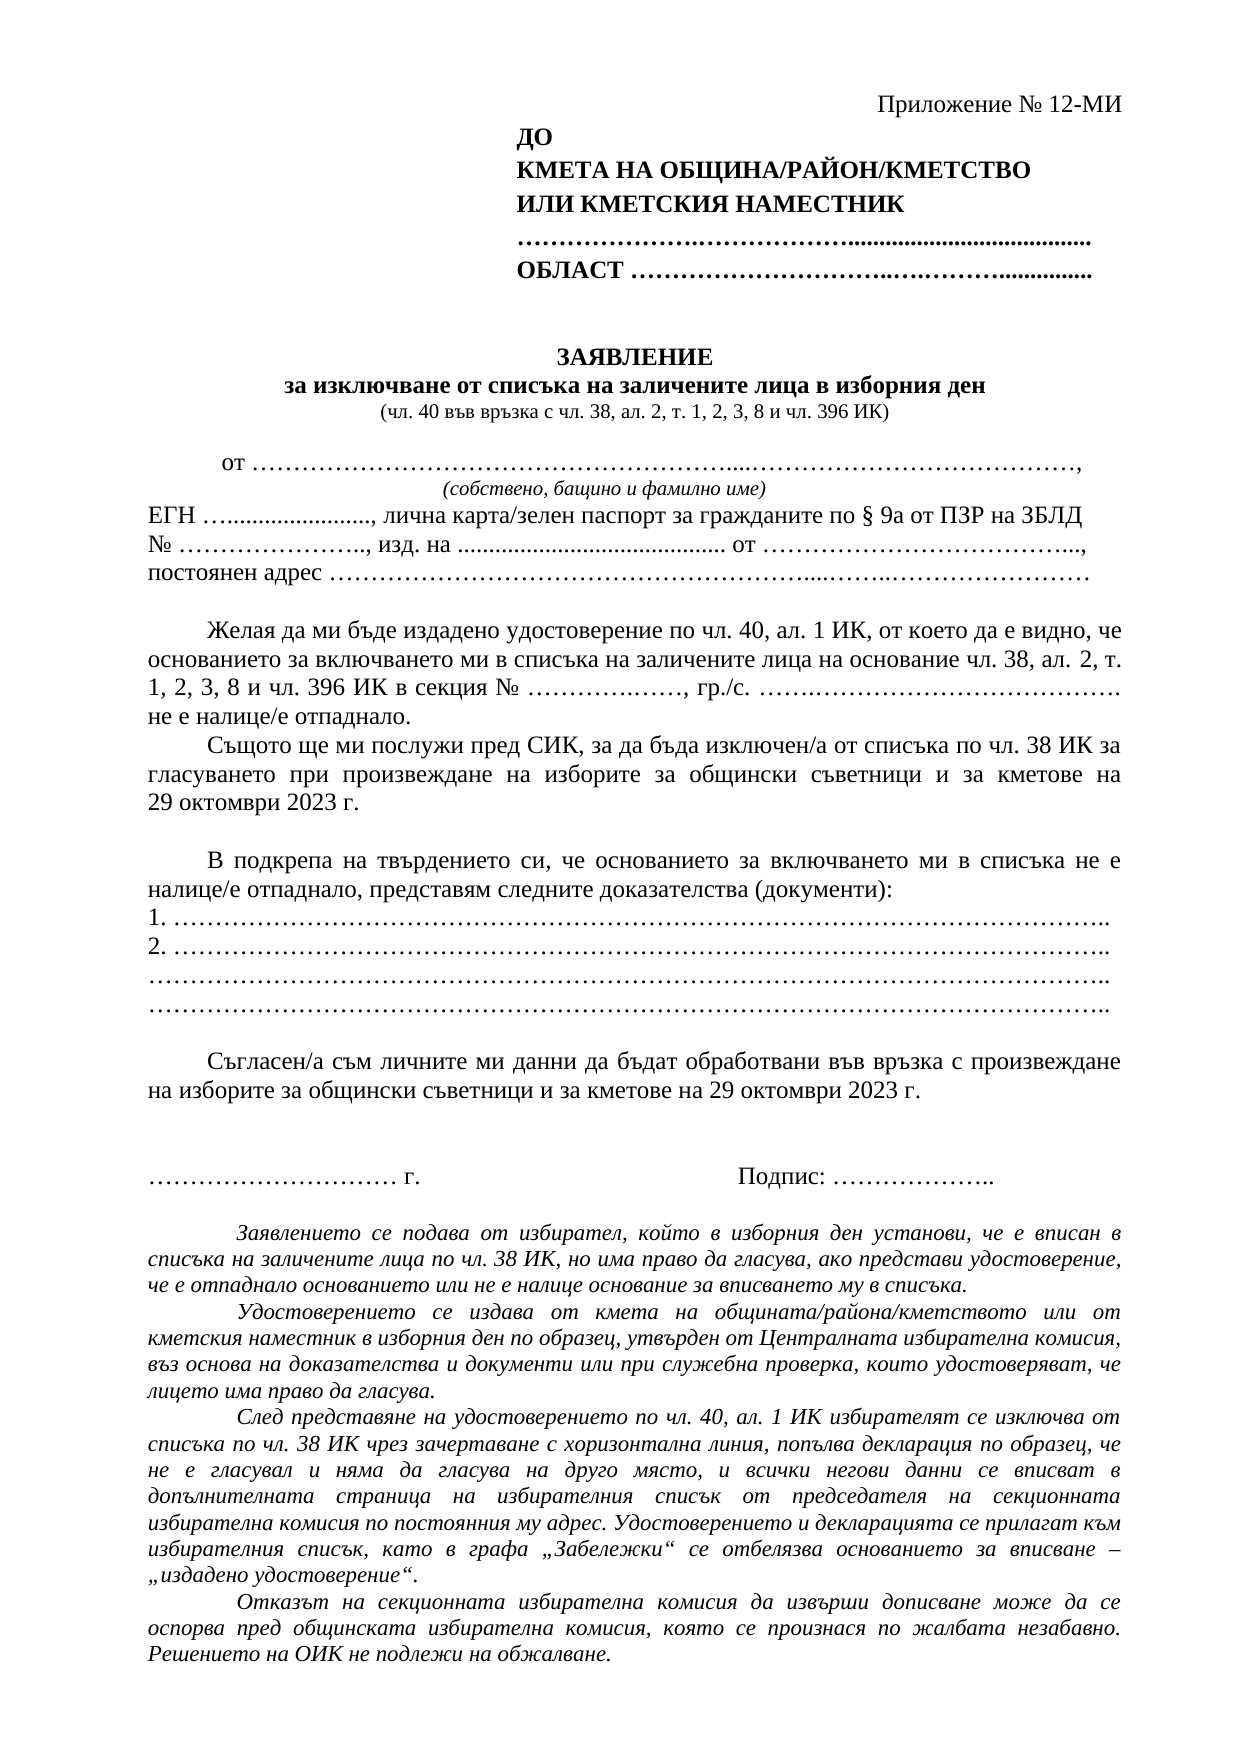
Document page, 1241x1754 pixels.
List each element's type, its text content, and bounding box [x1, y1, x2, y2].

text КМЕТА НА ОБЩИНА/РАЙОН/КМЕТСТВО [443, 151, 1122, 184]
subtitle (чл. 40 във връзка с чл. 38, ал. 2, т. 1, 2, 3, 8 и чл. 396 ИК) [148, 399, 1122, 423]
text Съгласен/а съм личните ми данни да бъдат обработвани във връзка с произвеждане на изборите за общински съветници и за кметове на 29 октомври 2023 г. [148, 1046, 1122, 1104]
text от …………………………………………………....…………………………………, [148, 447, 1122, 476]
text В подкрепа на твърдението си, че основанието за включването ми в списъка не е налице/е отпаднало, представям следните доказателства (документи): [148, 845, 1122, 902]
text Желая да ми бъде издадено удостоверение по чл. 40, ал. 1 ИК, от което да е видно, че основанието за включването ми в списъка на заличените лица на основание чл. 38, ал. 2, т. 1, 2, 3, 8 и чл. 396 ИК в секция № ………….……, гр./с. …….………………………………. не е налице/е отпаднало. [148, 615, 1122, 730]
text за изключване от списъка на заличените лица в изборния ден [148, 370, 1122, 399]
text 1. ………………………………………………………………………………………………….. [148, 902, 1122, 931]
text Удостоверението се издава от кмета на общината/района/кметството или от кметския наместник в изборния ден по образец, утвърден от Централната избирателна комисия, въз основа на доказателства и документи или при служебна проверка, които удостоверяват, че лицето има право да гласува. [148, 1298, 1122, 1403]
subtitle Приложение № 12-МИ [148, 89, 1122, 117]
subtitle ЗАЯВЛЕНИЕ [148, 342, 1122, 370]
text …………………………………………………………………………………………………….. [148, 989, 1122, 1017]
text …………………………………………………………………………………………………….. [148, 960, 1122, 989]
text ………………….………………....................................... [516, 217, 1122, 251]
text ………………………… г. Подпис: ……………….. [148, 1161, 1122, 1190]
text ЕГН …......................., лична карта/зелен паспорт за гражданите по § 9а от ПЗР на ЗБЛД № ………………….., изд. на ........................................... от ………………………………..., [148, 500, 1122, 557]
text постоянен адрес …………………………………………………....……..…………………… [148, 557, 1122, 586]
text След представяне на удостоверението по чл. 40, ал. 1 ИК избирателят се изключва от списъка по чл. 38 ИК чрез зачертаване с хоризонтална линия, попълва декларация по образец, че не е гласувал и няма да гласува на друго място, и всички негови данни се вписват в допълнителната страница на избирателния списък от председателя на секционната избирателна комисия по постоянния му адрес. Удостоверението и декларацията се прилагат към избирателния списък, като в графа „Забележки“ се отбелязва основанието за вписване – „издадено удостоверение“. [148, 1403, 1122, 1588]
subtitle ОБЛАСТ …………………………..….………............... [443, 251, 1122, 284]
text ДО [443, 117, 1122, 151]
text 2. ………………………………………………………………………………………………….. [148, 931, 1122, 960]
text Същото ще ми послужи пред СИК, за да бъда изключен/а от списъка по чл. 38 ИК за гласуването при произвеждане на изборите за общински съветници и за кметове на 29 октомври 2023 г. [148, 730, 1122, 816]
text Заявлението се подава от избирател, който в изборния ден установи, че е вписан в списъка на заличените лица по чл. 38 ИК, но има право да гласува, ако представи удостоверение, че е отпаднало основанието или не е налице основание за вписването му в списъка. [148, 1219, 1122, 1298]
text Отказът на секционната избирателна комисия да извърши дописване може да се оспорва пред общинската избирателна комисия, която се произнася по жалбата незабавно. Решението на ОИК не подлежи на обжалване. [148, 1588, 1122, 1667]
text ИЛИ КМЕТСКИЯ НАМЕСТНИК [443, 184, 1122, 217]
text (собствено, бащино и фамилно име) [369, 476, 1122, 500]
